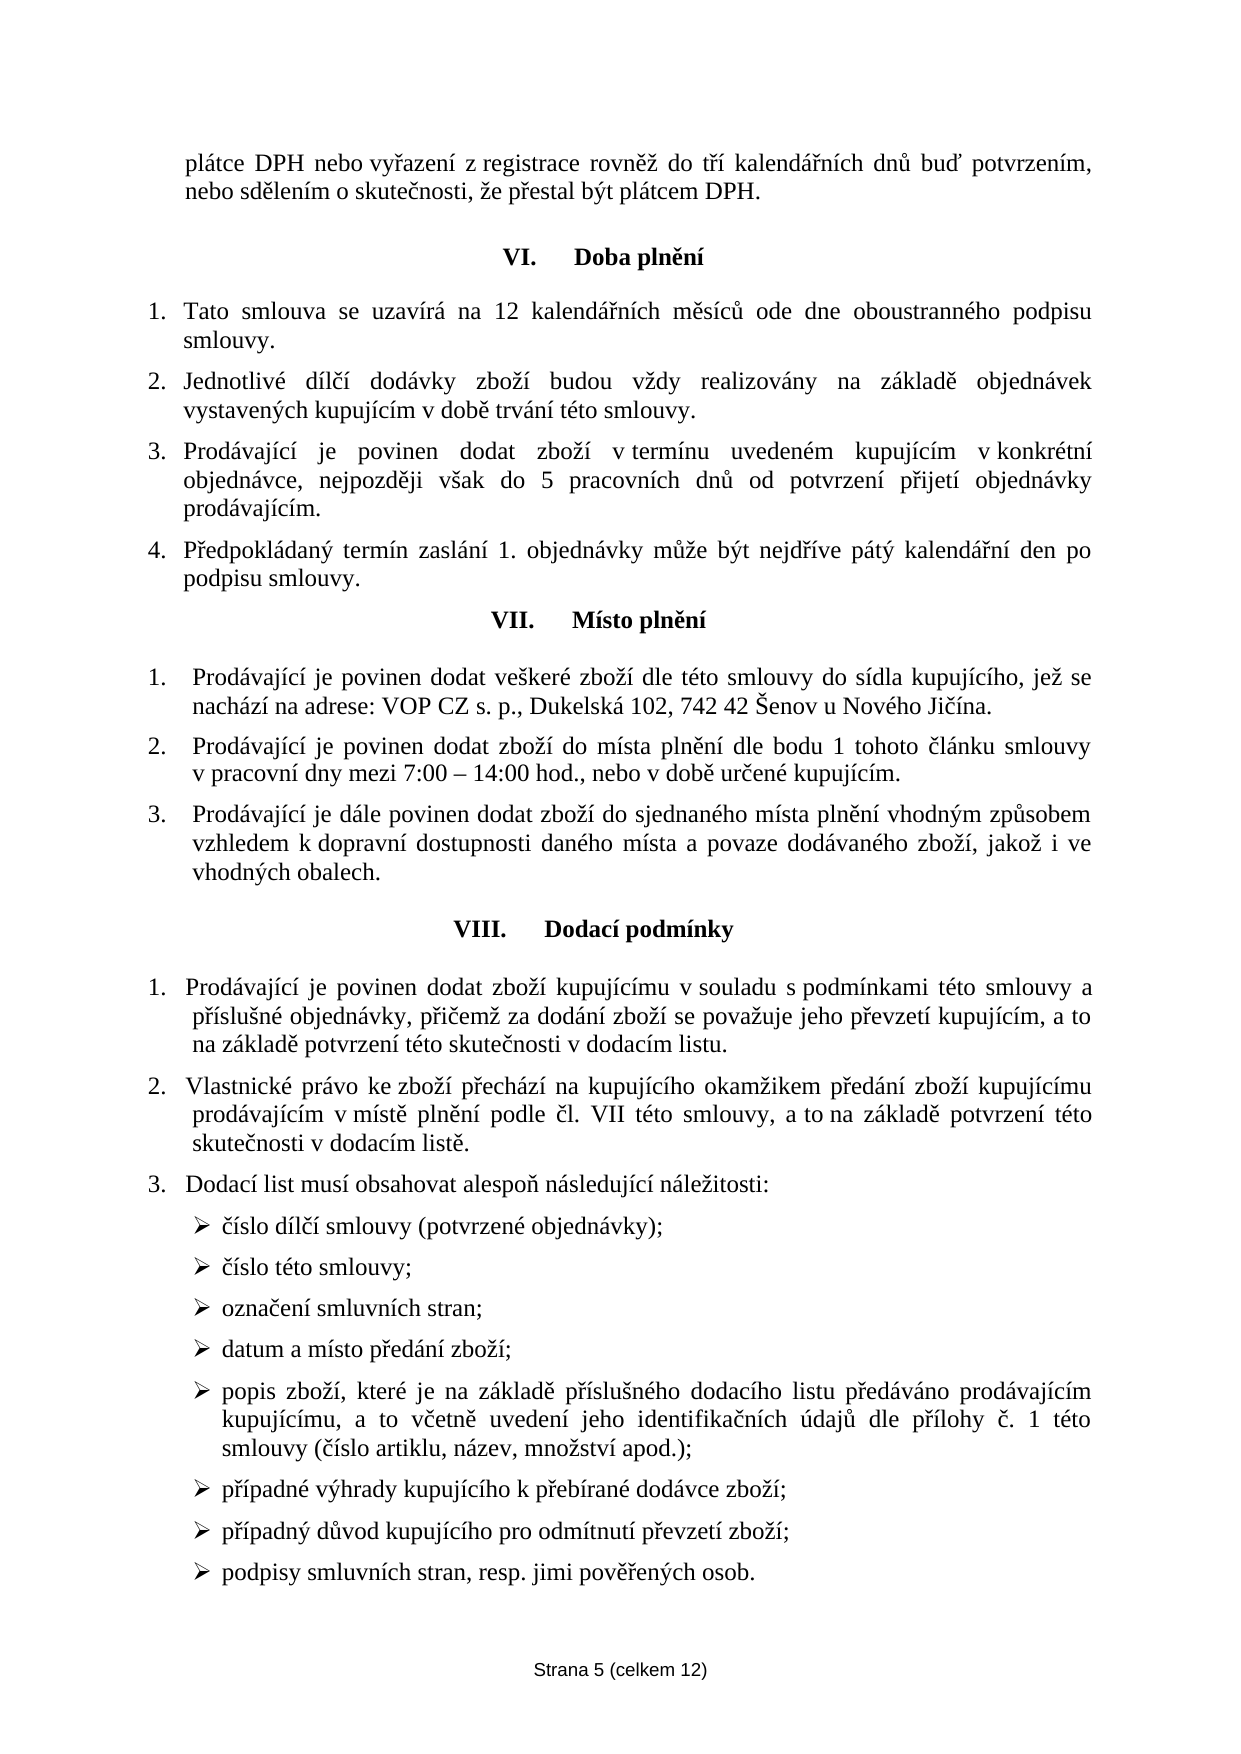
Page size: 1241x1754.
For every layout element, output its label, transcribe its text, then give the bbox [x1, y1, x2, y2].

list Prodávající je povinen dodat zboží v termínu uvedeném kupujícím v konkrétní objednávce, nejpozději však do 5 pracovních dnů od potvrzení přijetí objednávky prodávajícím. [148, 436, 1092, 522]
list Dodací list musí obsahovat alespoň následující náležitosti: [148, 1169, 1092, 1198]
list Prodávající je povinen dodat zboží kupujícímu v souladu s podmínkami této smlouvy a příslušné objednávky, přičemž za dodání zboží se považuje jeho převzetí kupujícím, a to na základě potvrzení této skutečnosti v dodacím listu. [148, 972, 1092, 1058]
list Prodávající je povinen dodat veškeré zboží dle této smlouvy do sídla kupujícího, jež se nachází na adrese: VOP CZ s. p., Dukelská 102, 742 42 Šenov u Nového Jičína. [148, 662, 1092, 720]
list označení smluvních stran; [192, 1293, 1092, 1322]
list Prodávající je povinen dodat zboží do místa plnění dle bodu 1 tohoto článku smlouvy v pracovní dny mezi 7:00 – 14:00 hod., nebo v době určené kupujícím. [148, 732, 1092, 787]
list Tato smlouva se uzavírá na 12 kalendářních měsíců ode dne oboustranného podpisu smlouvy. [148, 296, 1092, 353]
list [148, 148, 1092, 205]
list datum a místo předání zboží; [192, 1334, 1092, 1363]
list Jednotlivé dílčí dodávky zboží budou vždy realizovány na základě objednávek vystavených kupujícím v době trvání této smlouvy. [148, 366, 1092, 423]
list Vlastnické právo ke zboží přechází na kupujícího okamžikem předání zboží kupujícímu prodávajícím v místě plnění podle čl. VII této smlouvy, a to na základě potvrzení této skutečnosti v dodacím listě. [148, 1071, 1092, 1157]
list popis zboží, které je na základě příslušného dodacího listu předáváno prodávajícím kupujícímu, a to včetně uvedení jeho identifikačních údajů dle přílohy č. 1 této smlouvy (číslo artiklu, název, množství apod.); [192, 1376, 1092, 1462]
list číslo této smlouvy; [192, 1252, 1092, 1281]
list číslo dílčí smlouvy (potvrzené objednávky); [192, 1211, 1092, 1239]
list případné výhrady kupujícího k přebírané dodávce zboží; [192, 1474, 1092, 1503]
list Prodávající je dále povinen dodat zboží do sjednaného místa plnění vhodným způsobem vzhledem k dopravní dostupnosti daného místa a povaze dodávaného zboží, jakož i ve vhodných obalech. [148, 799, 1092, 886]
subtitle Místo plnění [148, 605, 1092, 633]
subtitle Dodací podmínky [148, 914, 1092, 943]
list podpisy smluvních stran, resp. jimi pověřených osob. [192, 1557, 1092, 1586]
list případný důvod kupujícího pro odmítnutí převzetí zboží; [192, 1516, 1092, 1544]
list Předpokládaný termín zaslání 1. objednávky může být nejdříve pátý kalendářní den po podpisu smlouvy. [148, 535, 1092, 592]
subtitle Doba plnění [148, 242, 1092, 271]
